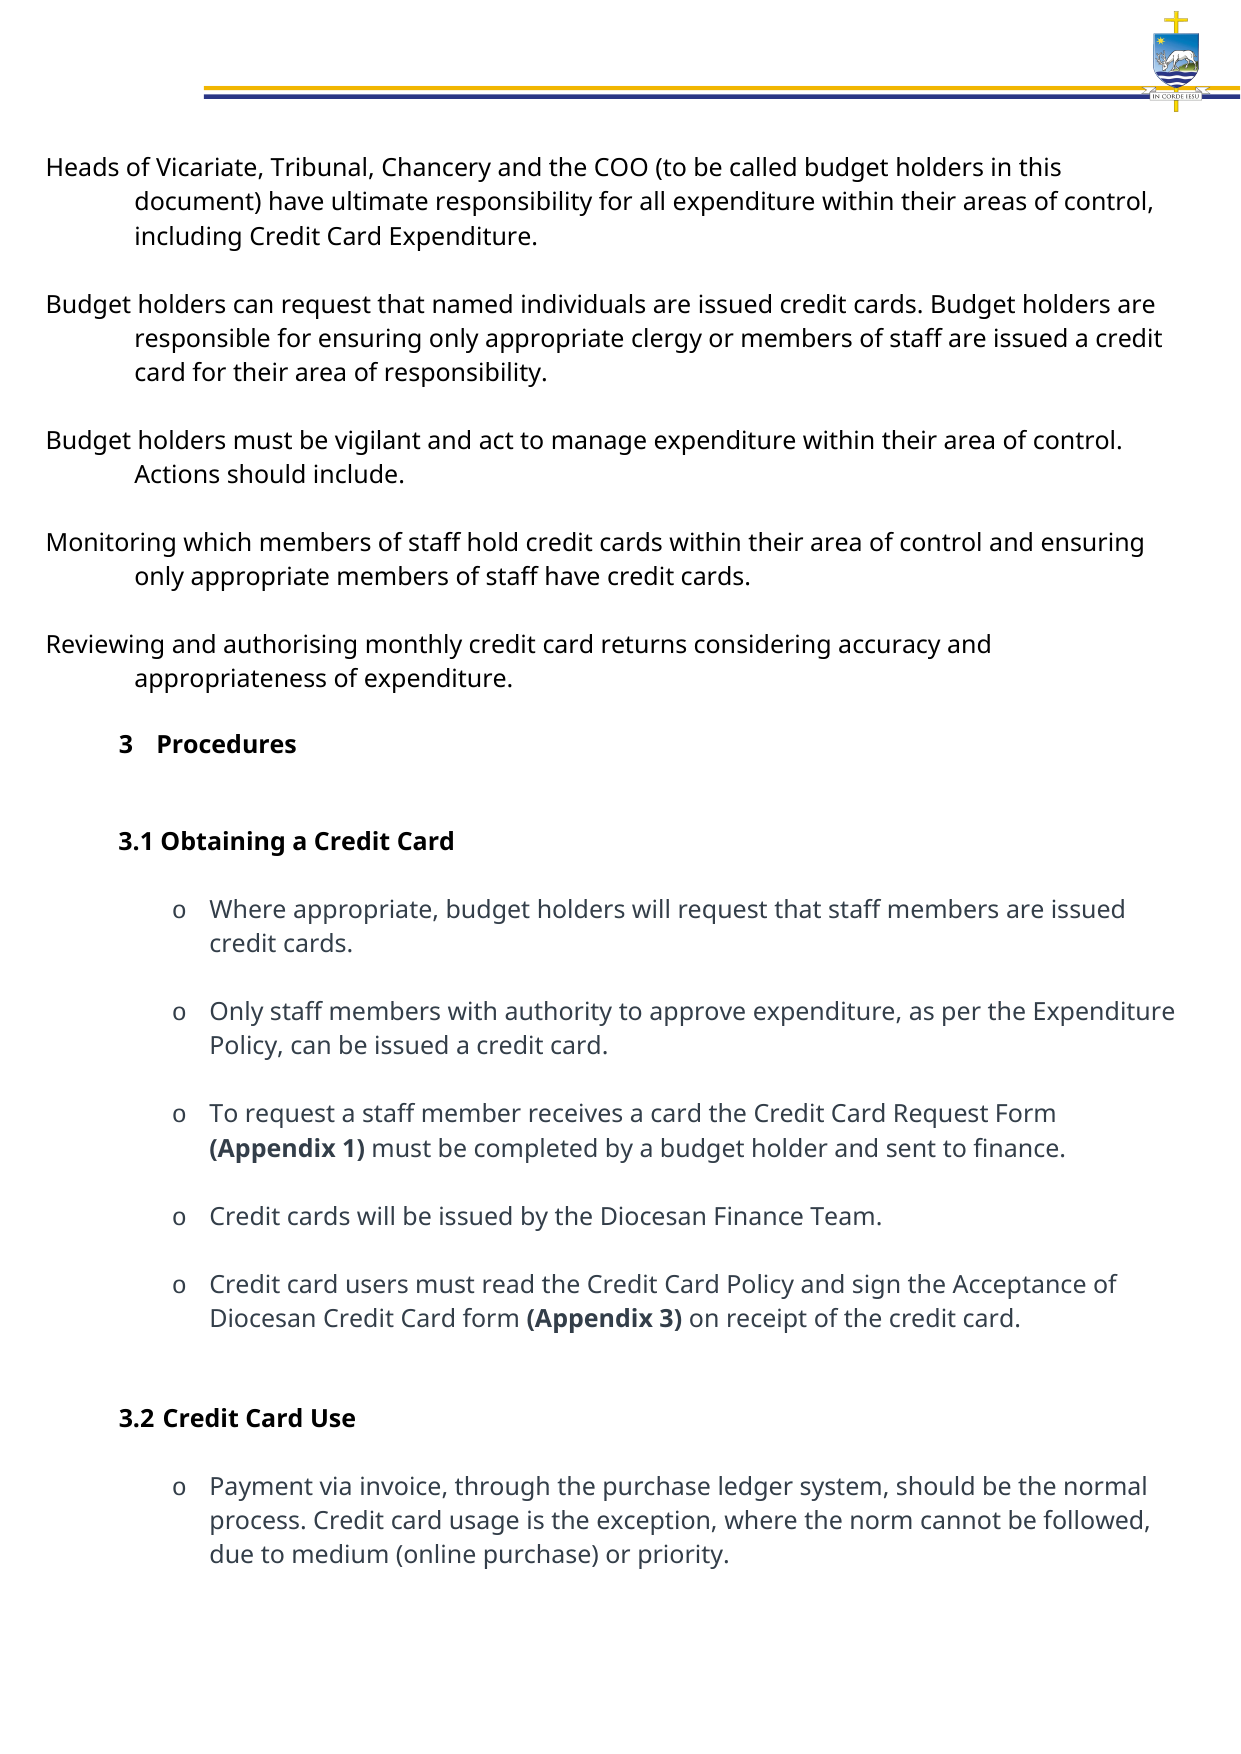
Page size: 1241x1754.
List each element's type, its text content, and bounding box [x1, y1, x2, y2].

text Budget holders can request that named individuals are issued credit cards. Budget holders are responsible for ensuring only appropriate clergy or members of staff are issued a credit card for their area of responsibility. [45, 286, 1190, 388]
list To request a staff member receives a card the Credit Card Request Form (Appendix 1) must be completed by a budget holder and sent to finance. [172, 1096, 1190, 1164]
subtitle Credit Card Use [118, 1401, 1190, 1434]
list Credit cards will be issued by the Diocesan Finance Team. [172, 1198, 1190, 1233]
list Payment via invoice, through the purchase ledger system, should be the normal process. Credit card usage is the exception, where the norm cannot be followed, due to medium (online purchase) or priority. [172, 1469, 1190, 1571]
picture [203, 0, 1241, 119]
text Reviewing and authorising monthly credit card returns considering accuracy and appropriateness of expenditure. [45, 627, 1190, 695]
list Only staff members with authority to approve expenditure, as per the Expenditure Policy, can be issued a credit card. [172, 994, 1190, 1062]
list Where appropriate, budget holders will request that staff members are issued credit cards. [172, 891, 1190, 959]
subtitle Procedures [118, 726, 1190, 760]
list Credit card users must read the Credit Card Policy and sign the Acceptance of Diocesan Credit Card form (Appendix 3) on receipt of the credit card. [172, 1267, 1190, 1335]
text Heads of Vicariate, Tribunal, Chancery and the COO (to be called budget holders in this document) have ultimate responsibility for all expenditure within their areas of control, including Credit Card Expenditure. [45, 150, 1190, 252]
subtitle 3.1 Obtaining a Credit Card [59, 823, 1190, 857]
text Monitoring which members of staff hold credit cards within their area of control and ensuring only appropriate members of staff have credit cards. [45, 525, 1190, 593]
text Budget holders must be vigilant and act to manage expenditure within their area of control. Actions should include. [45, 422, 1190, 491]
